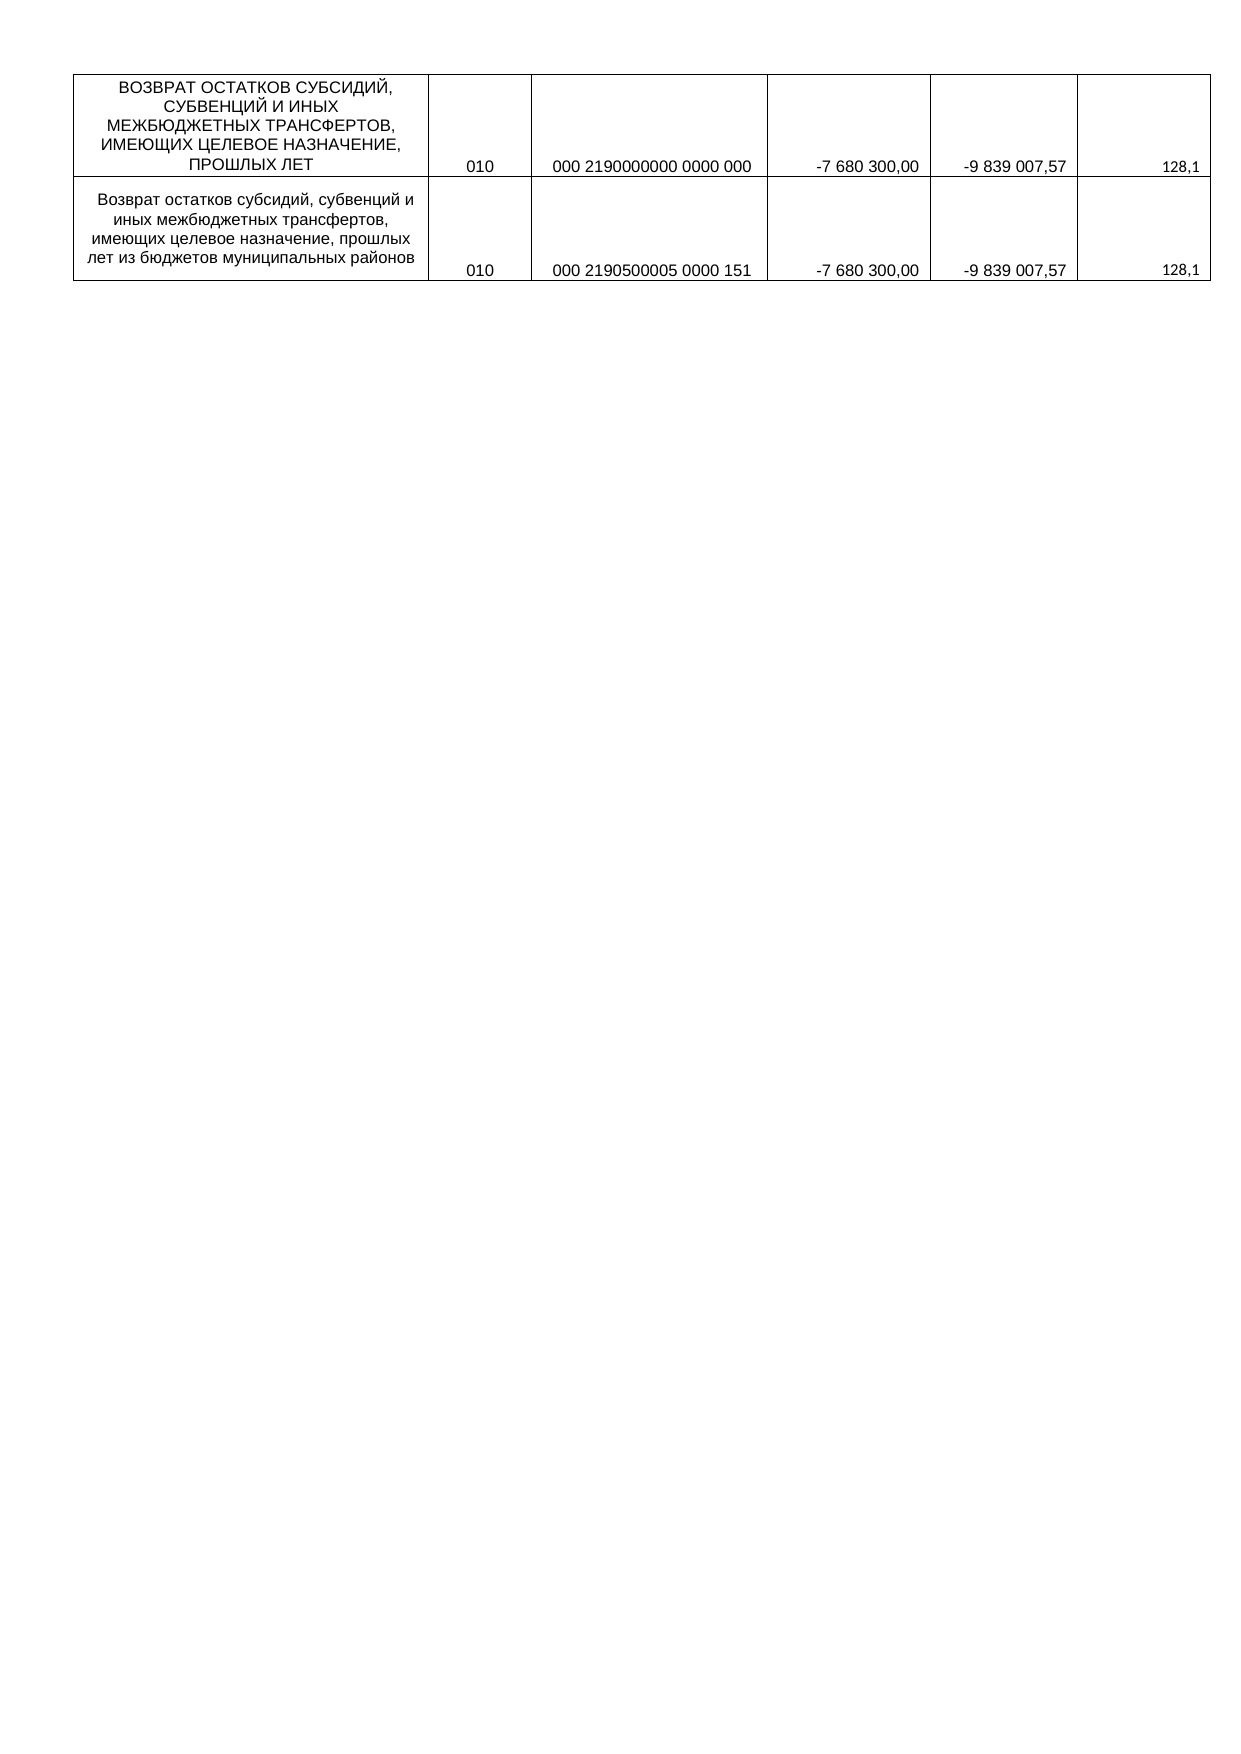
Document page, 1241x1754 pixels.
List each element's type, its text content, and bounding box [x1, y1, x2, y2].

table_cell Возврат остатков субсидий, субвенций и иных межбюджетных трансфертов, имеющих целевое назначение, прошлых лет из бюджетов муниципальных районов [74, 177, 428, 280]
table_cell -9 839 007,57 [931, 177, 1077, 280]
table_cell 010 [429, 75, 531, 176]
table_cell -7 680 300,00 [768, 75, 930, 176]
table_cell 000 2190000000 0000 000 [532, 75, 767, 176]
table_cell 010 [429, 177, 531, 280]
table_cell 128,1 [1078, 75, 1210, 176]
table_cell ВОЗВРАТ ОСТАТКОВ СУБСИДИЙ, СУБВЕНЦИЙ И ИНЫХ МЕЖБЮДЖЕТНЫХ ТРАНСФЕРТОВ, ИМЕЮЩИХ ЦЕЛЕВОЕ НАЗНАЧЕНИЕ, ПРОШЛЫХ ЛЕТ [74, 75, 428, 176]
table_cell -7 680 300,00 [768, 177, 930, 280]
table_cell 128,1 [1078, 177, 1210, 280]
table_cell -9 839 007,57 [931, 75, 1077, 176]
table_cell 000 2190500005 0000 151 [532, 177, 767, 280]
